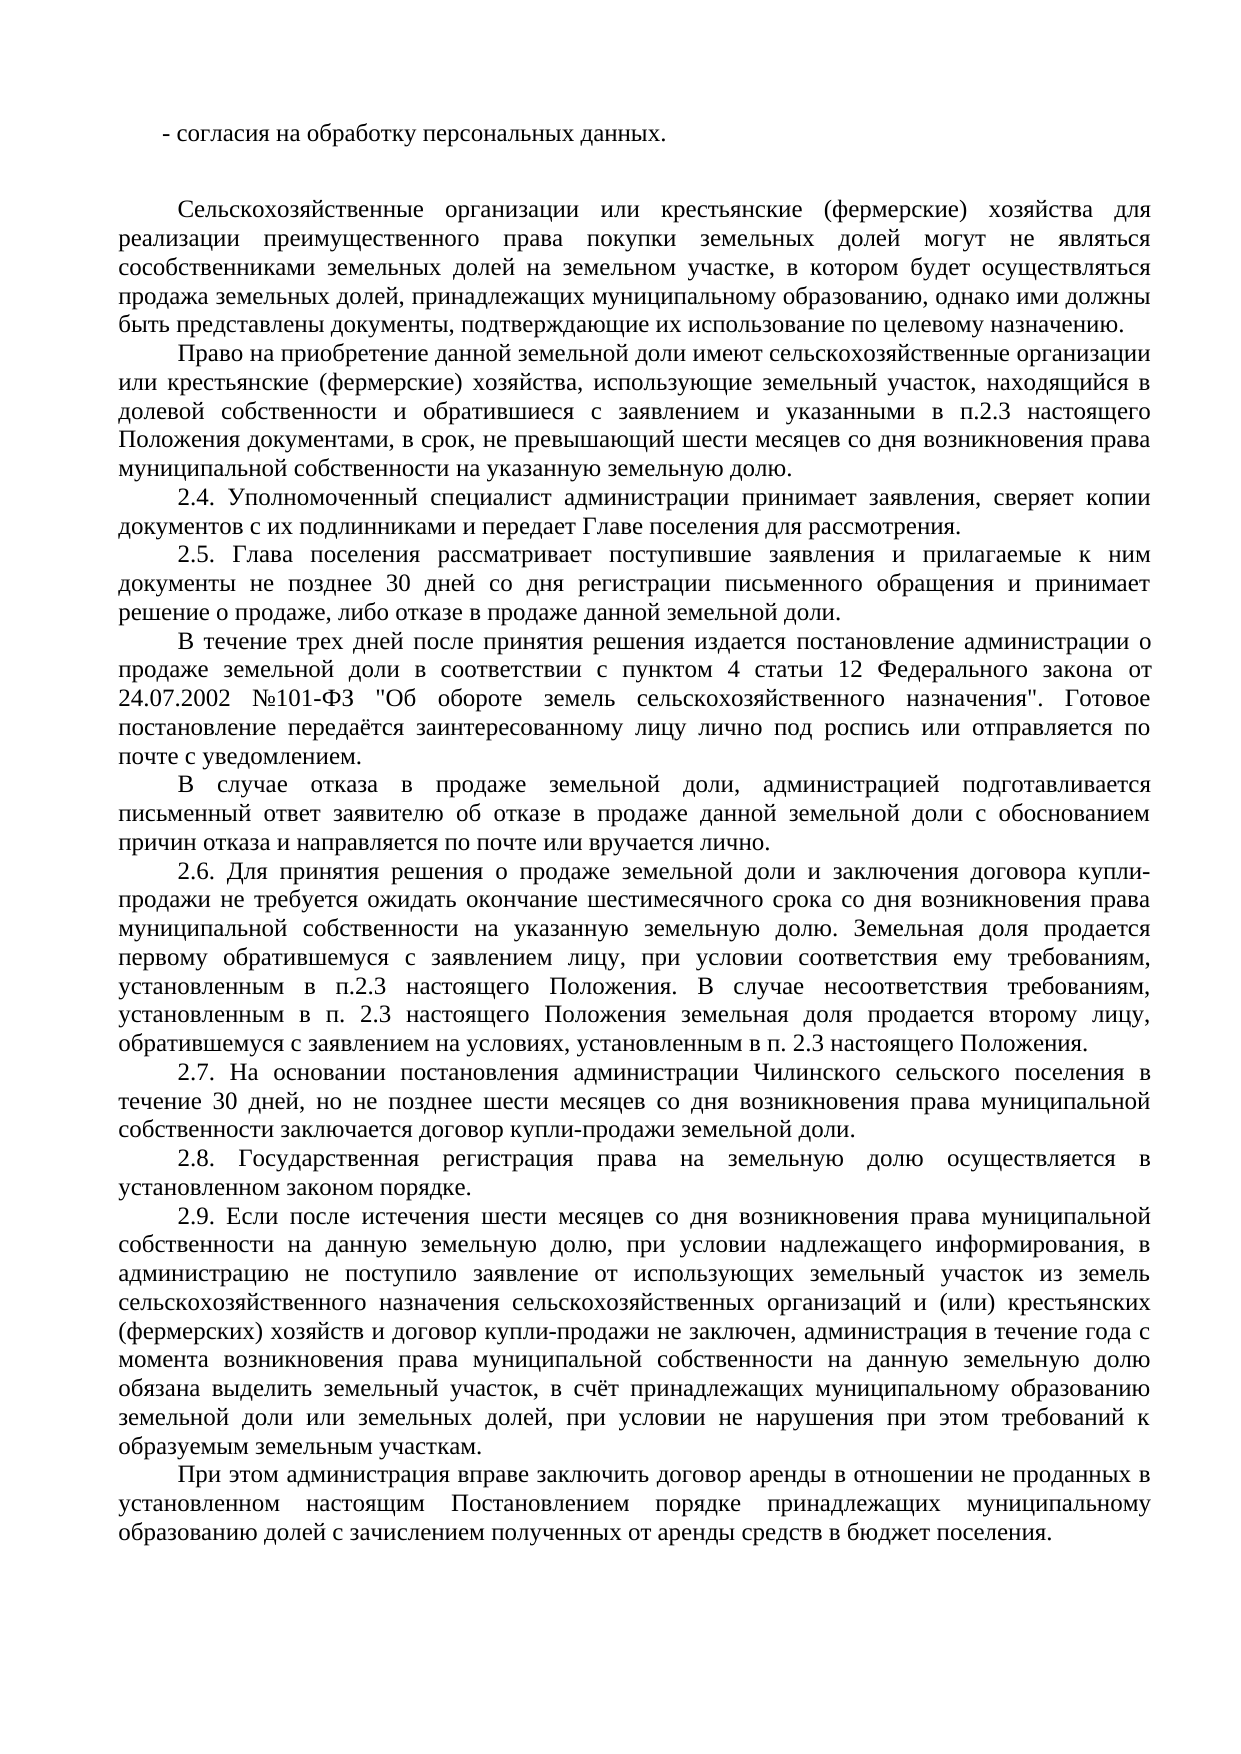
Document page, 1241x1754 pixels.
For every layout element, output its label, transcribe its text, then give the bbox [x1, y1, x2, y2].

text 2.5. Глава поселения рассматривает поступившие заявления и прилагаемые к ним документы не позднее 30 дней со дня регистрации письменного обращения и принимает решение о продаже, либо отказе в продаже данной земельной доли. [118, 539, 1152, 626]
text Право на приобретение данной земельной доли имеют сельскохозяйственные организации или крестьянские (фермерские) хозяйства, использующие земельный участок, находящийся в долевой собственности и обратившиеся с заявлением и указанными в п.2.3 настоящего Положения документами, в срок, не превышающий шести месяцев со дня возникновения права муниципальной собственности на указанную земельную долю. [118, 338, 1152, 482]
text 2.8. Государственная регистрация права на земельную долю осуществляется в установленном законом порядке. [118, 1143, 1152, 1201]
text В случае отказа в продаже земельной доли, администрацией подготавливается письменный ответ заявителю об отказе в продаже данной земельной доли с обоснованием причин отказа и направляется по почте или вручается лично. [118, 769, 1152, 856]
text В течение трех дней после принятия решения издается постановление администрации о продаже земельной доли в соответствии с пунктом 4 статьи 12 Федерального закона от 24.07.2002 №101-ФЗ "Об обороте земель сельскохозяйственного назначения". Готовое постановление передаётся заинтересованному лицу лично под роспись или отправляется по почте с уведомлением. [118, 626, 1152, 769]
text 2.4. Уполномоченный специалист администрации принимает заявления, сверяет копии документов с их подлинниками и передает Главе поселения для рассмотрения. [118, 482, 1152, 539]
text 2.7. На основании постановления администрации Чилинского сельского поселения в течение 30 дней, но не позднее шести месяцев со дня возникновения права муниципальной собственности заключается договор купли-продажи земельной доли. [118, 1057, 1152, 1143]
text 2.6. Для принятия решения о продаже земельной доли и заключения договора купли-продажи не требуется ожидать окончание шестимесячного срока со дня возникновения права муниципальной собственности на указанную земельную долю. Земельная доля продается первому обратившемуся с заявлением лицу, при условии соответствия ему требованиям, установленным в п.2.3 настоящего Положения. В случае несоответствия требованиям, установленным в п. 2.3 настоящего Положения земельная доля продается второму лицу, обратившемуся с заявлением на условиях, установленным в п. 2.3 настоящего Положения. [118, 856, 1152, 1057]
text 2.9. Если после истечения шести месяцев со дня возникновения права муниципальной собственности на данную земельную долю, при условии надлежащего информирования, в администрацию не поступило заявление от использующих земельный участок из земель сельскохозяйственного назначения сельскохозяйственных организаций и (или) крестьянских (фермерских) хозяйств и договор купли-продажи не заключен, администрация в течение года с момента возникновения права муниципальной собственности на данную земельную долю обязана выделить земельный участок, в счёт принадлежащих муниципальному образованию земельной доли или земельных долей, при условии не нарушения при этом требований к образуемым земельным участкам. [118, 1201, 1152, 1459]
text - согласия на обработку персональных данных. [118, 118, 1152, 147]
text Сельскохозяйственные организации или крестьянские (фермерские) хозяйства для реализации преимущественного права покупки земельных долей могут не являться сособственниками земельных долей на земельном участке, в котором будет осуществляться продажа земельных долей, принадлежащих муниципальному образованию, однако ими должны быть представлены документы, подтверждающие их использование по целевому назначению. [118, 194, 1152, 338]
text При этом администрация вправе заключить договор аренды в отношении не проданных в установленном настоящим Постановлением порядке принадлежащих муниципальному образованию долей с зачислением полученных от аренды средств в бюджет поселения. [118, 1459, 1152, 1546]
